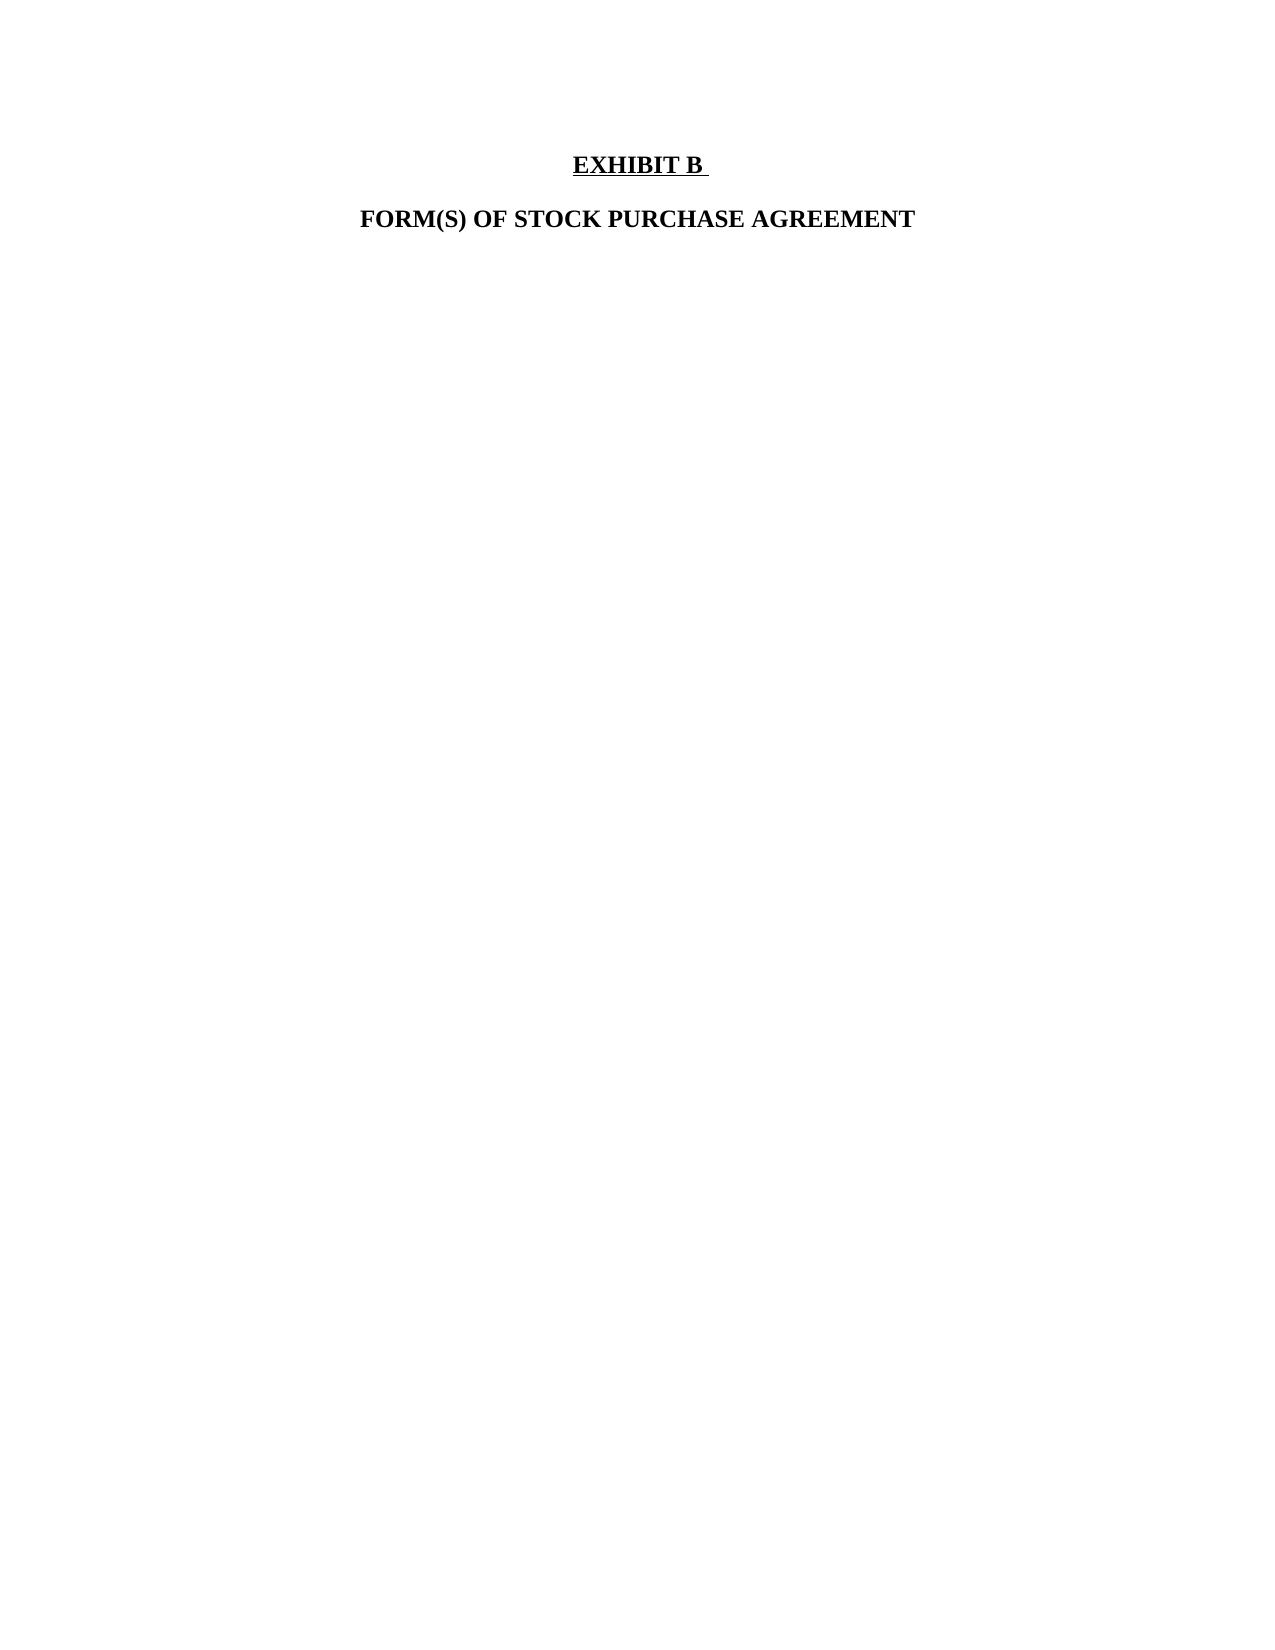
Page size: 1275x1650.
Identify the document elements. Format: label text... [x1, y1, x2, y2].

title FORM(s) OF STOCK PURCHASE AGREEMENT [150, 204, 1125, 232]
title EXHIBIT B [150, 150, 1125, 179]
